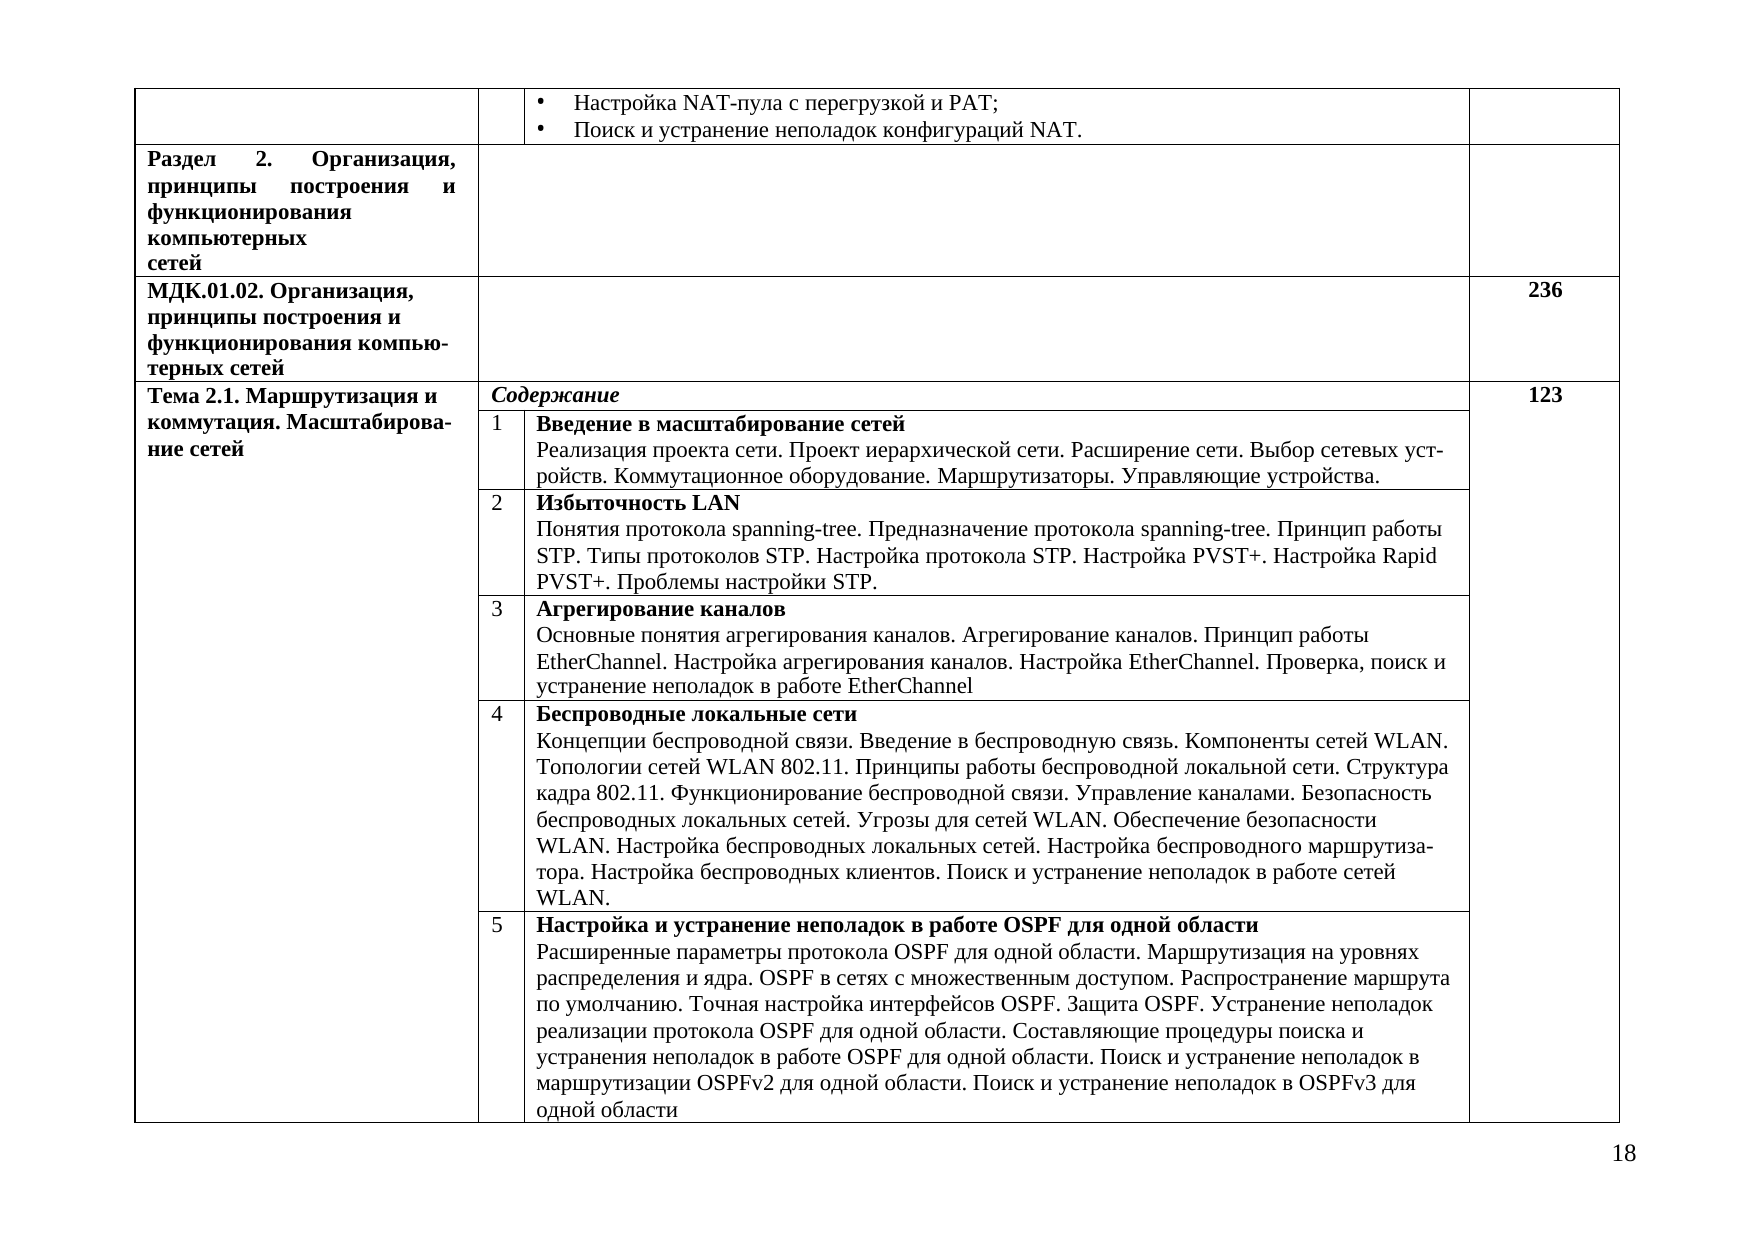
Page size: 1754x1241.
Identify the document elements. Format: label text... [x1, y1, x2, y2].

table_header [479, 89, 524, 144]
table_cell Беспроводные локальные сети Концепции беспроводной связи. Введение в беспроводную связь. Компоненты сетей WLAN. Топологии сетей WLAN 802.11. Принципы работы беспроводной локальной сети. Структура кадра 802.11. Функционирование беспроводной связи. Управление каналами. Безопасность беспроводных локальных сетей. Угрозы для сетей WLAN. Обеспечение безопасности WLAN. Настройка беспроводных локальных сетей. Настройка беспроводного маршрутиза- тора. Настройка беспроводных клиентов. Поиск и устранение неполадок в работе сетей WLAN. [525, 701, 1469, 911]
table_cell 123 [1470, 382, 1619, 1122]
table_cell [479, 145, 1469, 276]
table_header [1470, 89, 1619, 144]
table_cell 2 [479, 490, 524, 594]
table_cell Настройка и устранение неполадок в работе OSPF для одной области Расширенные параметры протокола OSPF для одной области. Маршрутизация на уровнях распределения и ядра. OSPF в сетях с множественным доступом. Распространение маршрута по умолчанию. Точная настройка интерфейсов OSPF. Защита OSPF. Устранение неполадок реализации протокола OSPF для одной области. Составляющие процедуры поиска и устранения неполадок в работе OSPF для одной области. Поиск и устранение неполадок в маршрутизации OSPFv2 для одной области. Поиск и устранение неполадок в OSPFv3 для одной области [525, 912, 1469, 1122]
table_cell 3 [479, 596, 524, 700]
table_cell [479, 277, 1469, 381]
table_cell 4 [479, 701, 524, 911]
table_cell Тема 2.1. Маршрутизация и коммутация. Масштабирова- ние сетей [136, 382, 478, 1122]
table_cell 5 [479, 912, 524, 1122]
table_cell 236 [1470, 277, 1619, 381]
table_cell Избыточность LAN Понятия протокола spanning-tree. Предназначение протокола spanning-tree. Принцип работы STP. Типы протоколов STP. Настройка протокола STP. Настройка PVST+. Настройка Rapid PVST+. Проблемы настройки STP. [525, 490, 1469, 594]
table_cell Содержание [479, 382, 1469, 409]
table_cell 1 [479, 411, 524, 489]
table_cell [1470, 145, 1619, 276]
table_cell Раздел 2. Организация, принципы построения и функционирования компьютерных сетей [136, 145, 478, 276]
table_cell МДК.01.02. Организация, принципы построения и функционирования компью- терных сетей [136, 277, 478, 381]
table_cell Введение в масштабирование сетей Реализация проекта сети. Проект иерархической сети. Расширение сети. Выбор сетевых уст- ройств. Коммутационное оборудование. Маршрутизаторы. Управляющие устройства. [525, 411, 1469, 489]
table_cell Агрегирование каналов Основные понятия агрегирования каналов. Агрегирование каналов. Принцип работы EtherChannel. Настройка агрегирования каналов. Настройка EtherChannel. Проверка, поиск и устранение неполадок в работе EtherChannel [525, 596, 1469, 700]
table_header Настройка NAT-пула с перегрузкой и PAT; Поиск и устранение неполадок конфигураций NAT. [525, 89, 1469, 144]
table_header [136, 89, 478, 144]
